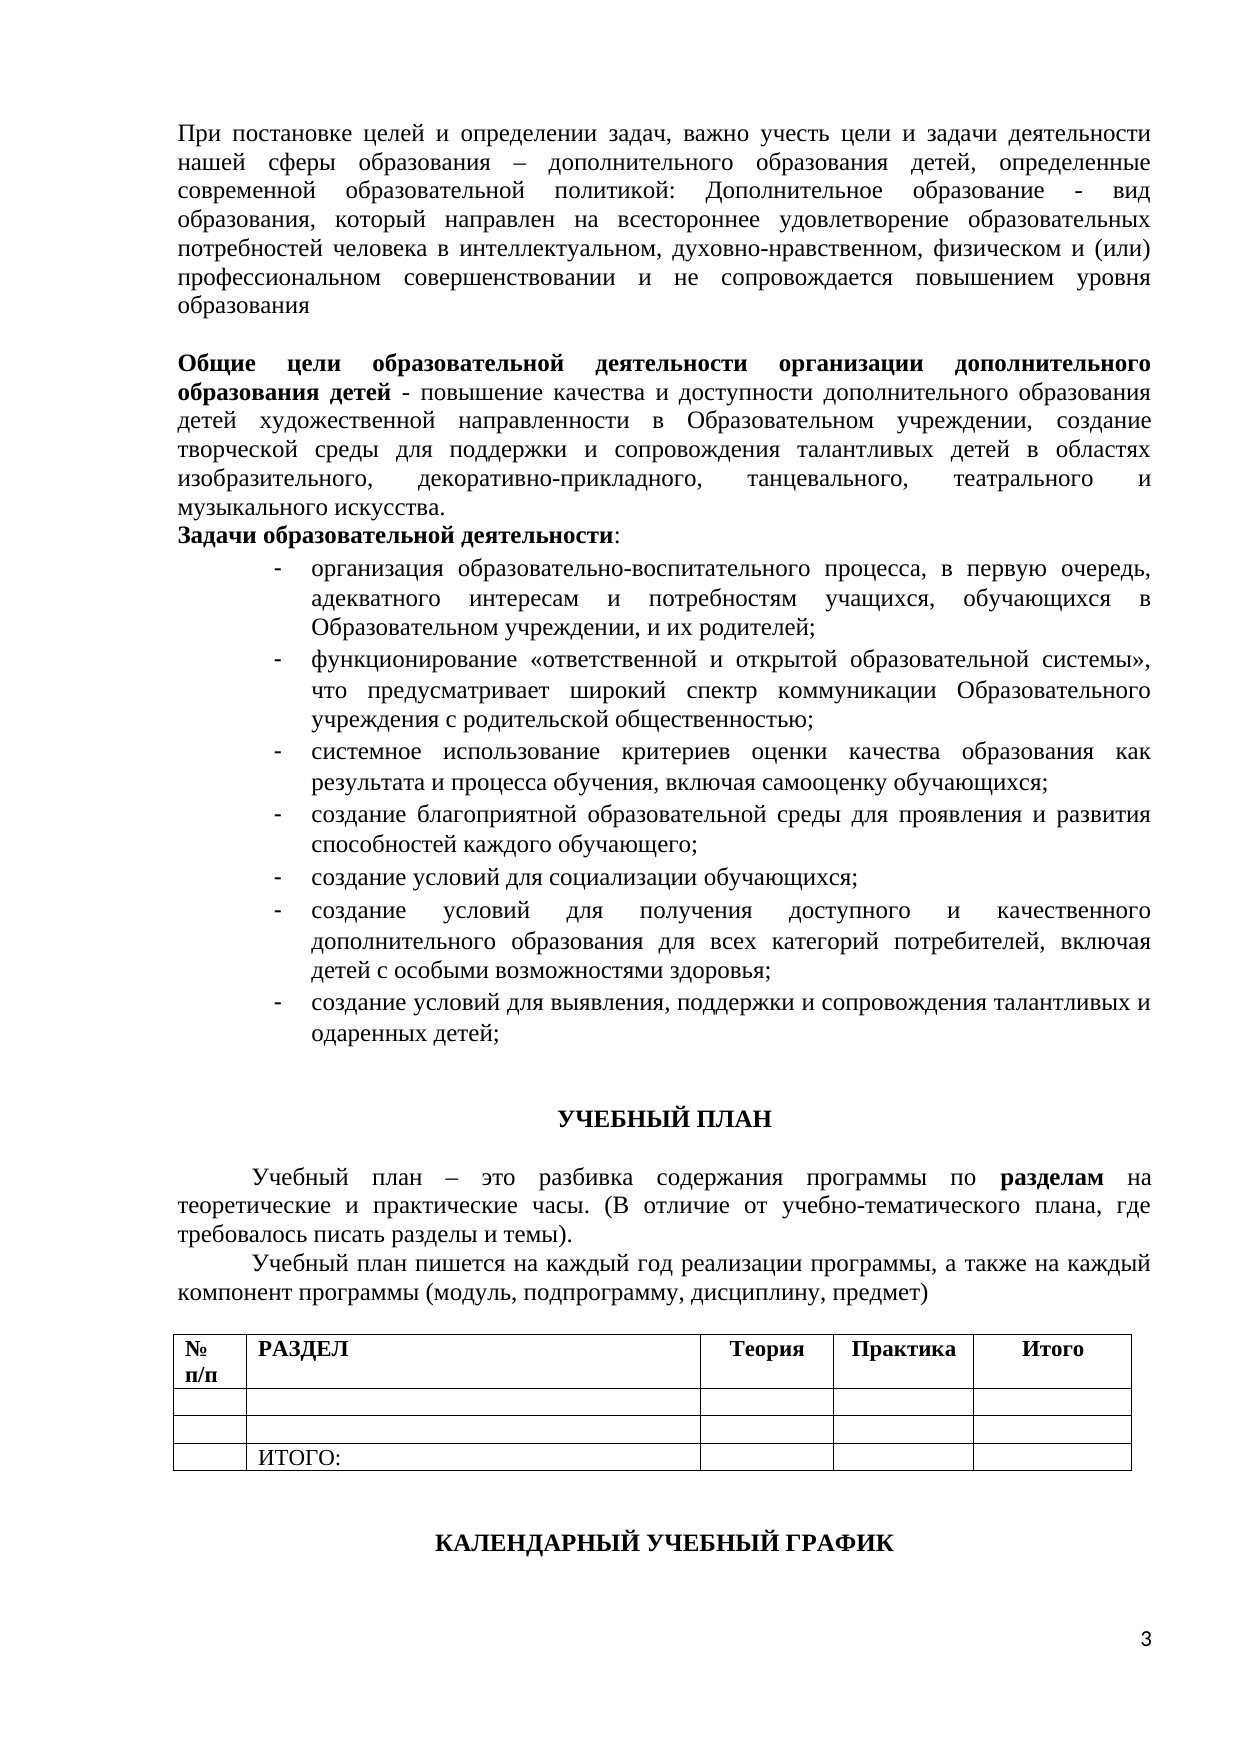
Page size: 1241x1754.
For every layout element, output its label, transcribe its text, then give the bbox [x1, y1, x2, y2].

table_cell [247, 1389, 700, 1415]
text При постановке целей и определении задач, важно учесть цели и задачи деятельности нашей сферы образования – дополнительного образования детей, определенные современной образовательной политикой: Дополнительное образование - вид образования, который направлен на всестороннее удовлетворение образовательных потребностей человека в интеллектуальном, духовно-нравственном, физическом и (или) профессиональном совершенствовании и не сопровождается повышением уровня образования [177, 118, 1152, 319]
list системное использование критериев оценки качества образования как результата и процесса обучения, включая самооценку обучающихся; [274, 732, 1152, 795]
text Учебный план пишется на каждый год реализации программы, а также на каждый компонент программы (модуль, подпрограмму, дисциплину, предмет) [177, 1248, 1152, 1305]
table_cell [701, 1444, 833, 1470]
table_cell [974, 1444, 1131, 1470]
table_cell [974, 1416, 1131, 1443]
list создание благоприятной образовательной среды для проявления и развития способностей каждого обучающего; [274, 795, 1152, 858]
table_cell [834, 1416, 973, 1443]
text КАЛЕНДАРНЫЙ УЧЕБНЫЙ ГРАФИК [177, 1528, 1152, 1557]
table_cell [174, 1416, 246, 1443]
table_cell [834, 1444, 973, 1470]
list организация образовательно-воспитательного процесса, в первую очередь, адекватного интересам и потребностям учащихся, обучающихся в Образовательном учреждении, и их родителей; [274, 549, 1152, 641]
table_cell [174, 1389, 246, 1415]
text Учебный план – это разбивка содержания программы по разделам на теоретические и практические часы. (В отличие от учебно-тематического плана, где требовалось писать разделы и темы). [177, 1162, 1152, 1248]
table_cell [834, 1389, 973, 1415]
text Общие цели образовательной деятельности организации дополнительного образования детей - повышение качества и доступности дополнительного образования детей художественной направленности в Образовательном учреждении, создание творческой среды для поддержки и сопровождения талантливых детей в областях изобразительного, декоративно-прикладного, танцевального, театрального и музыкального искусства. [177, 348, 1152, 521]
text УЧЕБНЫЙ ПЛАН [177, 1104, 1152, 1133]
table_header Теория [701, 1335, 833, 1388]
table_header Итого [974, 1335, 1131, 1388]
table_header РАЗДЕЛ [247, 1335, 700, 1388]
table_cell ИТОГО: [247, 1444, 700, 1470]
table_cell [247, 1416, 700, 1443]
table_header № п/п [174, 1335, 246, 1388]
text Задачи образовательной деятельности: [177, 521, 1152, 549]
list функционирование «ответственной и открытой образовательной системы», что предусматривает широкий спектр коммуникации Образовательного учреждения с родительской общественностью; [274, 641, 1152, 732]
table_cell [701, 1416, 833, 1443]
table_cell [974, 1389, 1131, 1415]
list создание условий для социализации обучающихся; [274, 858, 1152, 892]
list создание условий для получения доступного и качественного дополнительного образования для всех категорий потребителей, включая детей с особыми возможностями здоровья; [274, 892, 1152, 984]
table_cell [174, 1444, 246, 1470]
table_header Практика [834, 1335, 973, 1388]
list создание условий для выявления, поддержки и сопровождения талантливых и одаренных детей; [274, 984, 1152, 1047]
table_cell [701, 1389, 833, 1415]
